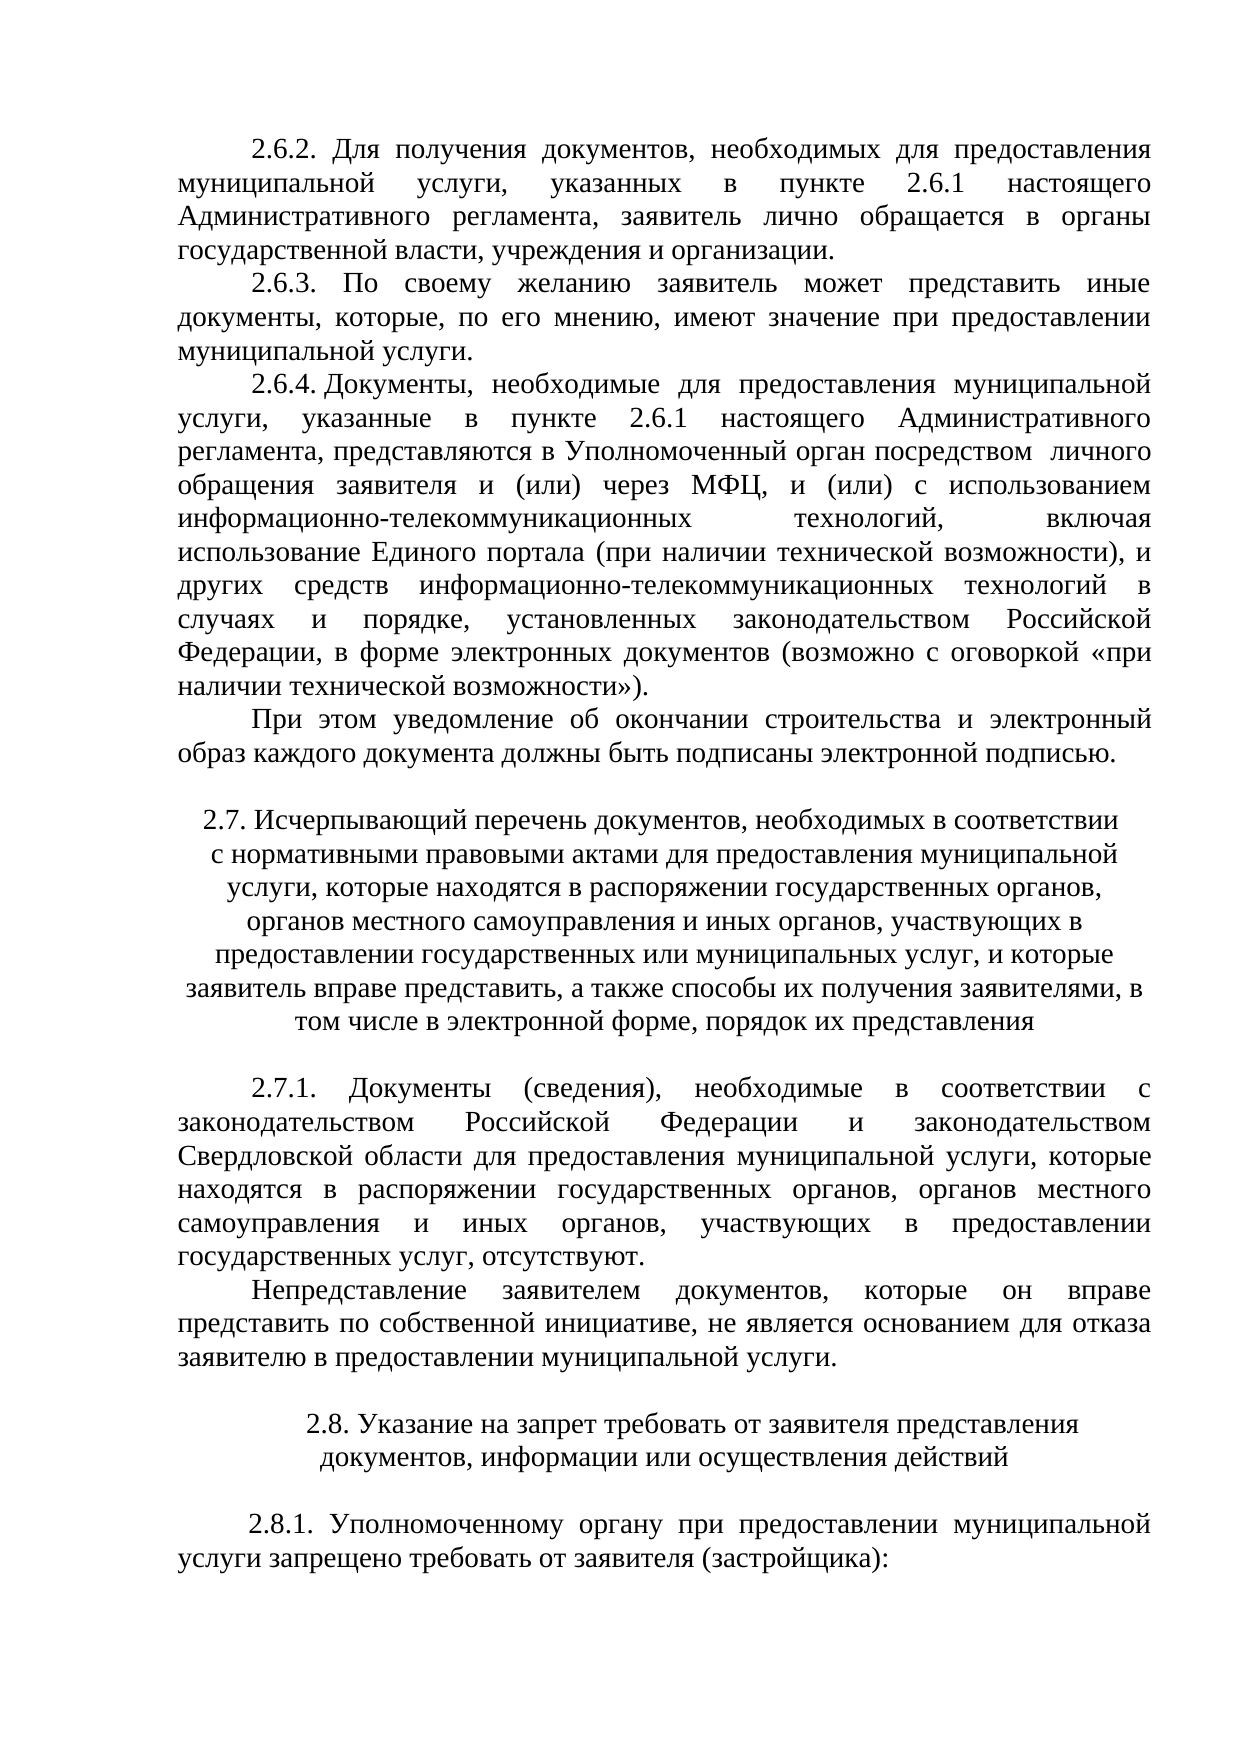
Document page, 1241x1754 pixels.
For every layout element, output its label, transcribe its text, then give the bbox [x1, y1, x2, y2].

text 2.6.2. Для получения документов, необходимых для предоставления муниципальной услуги, указанных в пункте 2.6.1 настоящего Административного регламента, заявитель лично обращается в органы государственной власти, учреждения и организации. [177, 131, 1152, 266]
text 2.8.1. Уполномоченному органу при предоставлении муниципальной услуги запрещено требовать от заявителя (застройщика): [177, 1507, 1152, 1574]
text Непредставление заявителем документов, которые он вправе представить по собственной инициативе, не является основанием для отказа заявителю в предоставлении муниципальной услуги. [177, 1272, 1152, 1372]
text 2.7. Исчерпывающий перечень документов, необходимых в соответствии с нормативными правовыми актами для предоставления муниципальной услуги, которые находятся в распоряжении государственных органов, органов местного самоуправления и иных органов, участвующих в предоставлении государственных или муниципальных услуг, и которые заявитель вправе представить, а также способы их получения заявителями, в том числе в электронной форме, порядок их представления [177, 802, 1152, 1037]
text 2.7.1. Документы (сведения), необходимые в соответствии с законодательством Российской Федерации и законодательством Свердловской области для предоставления муниципальной услуги, которые находятся в распоряжении государственных органов, органов местного самоуправления и иных органов, участвующих в предоставлении государственных услуг, отсутствуют. [177, 1071, 1152, 1272]
text При этом уведомление об окончании строительства и электронный образ каждого документа должны быть подписаны электронной подписью. [177, 702, 1152, 769]
text 2.8. Указание на запрет требовать от заявителя представления документов, информации или осуществления действий [177, 1406, 1152, 1473]
text 2.6.4. Документы, необходимые для предоставления муниципальной услуги, указанные в пункте 2.6.1 настоящего Административного регламента, представляются в Уполномоченный орган посредством личного обращения заявителя и (или) через МФЦ, и (или) с использованием информационно-телекоммуникационных технологий, включая использование Единого портала (при наличии технической возможности), и других средств информационно-телекоммуникационных технологий в случаях и порядке, установленных законодательством Российской Федерации, в форме электронных документов (возможно с оговоркой «при наличии технической возможности»). [177, 366, 1152, 702]
text 2.6.3. По своему желанию заявитель может представить иные документы, которые, по его мнению, имеют значение при предоставлении муниципальной услуги. [177, 266, 1152, 366]
